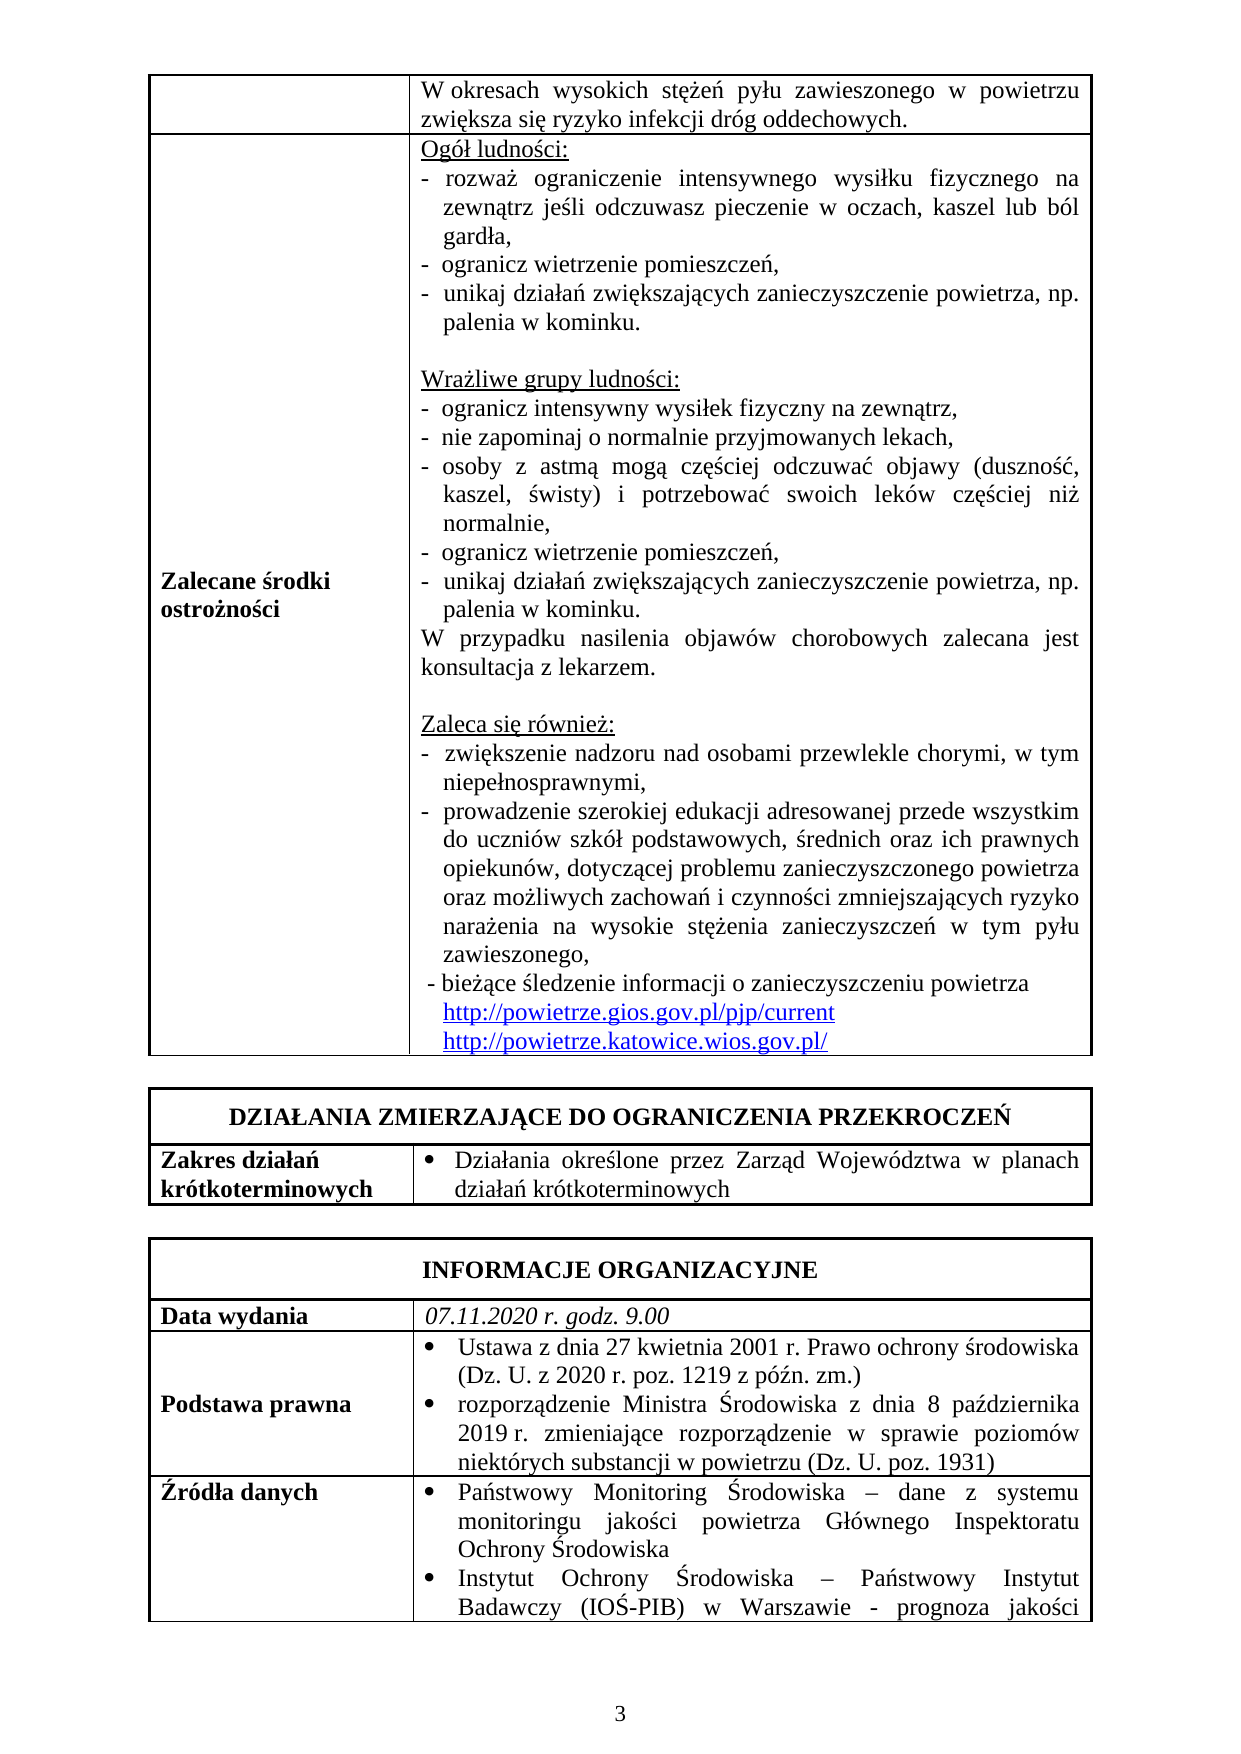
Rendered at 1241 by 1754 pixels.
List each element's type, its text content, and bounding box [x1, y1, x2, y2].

table_cell 07.11.2020 r. godz. 9.00 [414, 1301, 1090, 1330]
table_cell Zalecane środki ostrożności [151, 135, 409, 1054]
table_cell Data wydania [151, 1301, 413, 1330]
table_cell Źródła danych [151, 1477, 413, 1621]
table_cell Podstawa prawna [151, 1332, 413, 1475]
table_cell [151, 76, 409, 133]
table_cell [410, 76, 1090, 133]
table_cell Ogół ludności: - rozważ ograniczenie intensywnego wysiłku fizycznego na zewnątrz jeśli odczuwasz pieczenie w oczach, kaszel lub ból gardła, - ogranicz wietrzenie pomieszczeń, - unikaj działań zwiększających zanieczyszczenie powietrza, np. palenia w kominku. Wrażliwe grupy ludności: - ogranicz intensywny wysiłek fizyczny na zewnątrz, - nie zapominaj o normalnie przyjmowanych lekach, - osoby z astmą mogą częściej odczuwać objawy (duszność, kaszel, świsty) i potrzebować swoich leków częściej niż normalnie, - ogranicz wietrzenie pomieszczeń, - unikaj działań zwiększających zanieczyszczenie powietrza, np. palenia w kominku. W przypadku nasilenia objawów chorobowych zalecana jest konsultacja z lekarzem. Zaleca się również: - zwiększenie nadzoru nad osobami przewlekle chorymi, w tym niepełnosprawnymi, - prowadzenie szerokiej edukacji adresowanej przede wszystkim do uczniów szkół podstawowych, średnich oraz ich prawnych opiekunów, dotyczącej problemu zanieczyszczonego powietrza oraz możliwych zachowań i czynności zmniejszających ryzyko narażenia na wysokie stężenia zanieczyszczeń w tym pyłu zawieszonego, - bieżące śledzenie informacji o zanieczyszczeniu powietrza http://powietrze.gios.gov.pl/pjp/current http://powietrze.katowice.wios.gov.pl/ [410, 135, 1090, 1054]
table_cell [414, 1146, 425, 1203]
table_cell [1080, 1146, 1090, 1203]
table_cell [414, 1477, 1090, 1621]
table_cell Ustawa z dnia 27 kwietnia 2001 r. Prawo ochrony środowiska (Dz. U. z 2020 r. poz. 1219 z późn. zm.) rozporządzenie Ministra Środowiska z dnia 8 października 2019 r. zmieniające rozporządzenie w sprawie poziomów niektórych substancji w powietrzu (Dz. U. poz. 1931) [414, 1332, 1090, 1475]
table_cell Zakres działań krótkoterminowych [151, 1146, 413, 1203]
table_header DZIAŁANIA ZMIERZAJĄCE DO OGRANICZENIA PRZEKROCZEŃ [151, 1090, 1090, 1142]
table_header INFORMACJE ORGANIZACYJNE [151, 1240, 1090, 1298]
